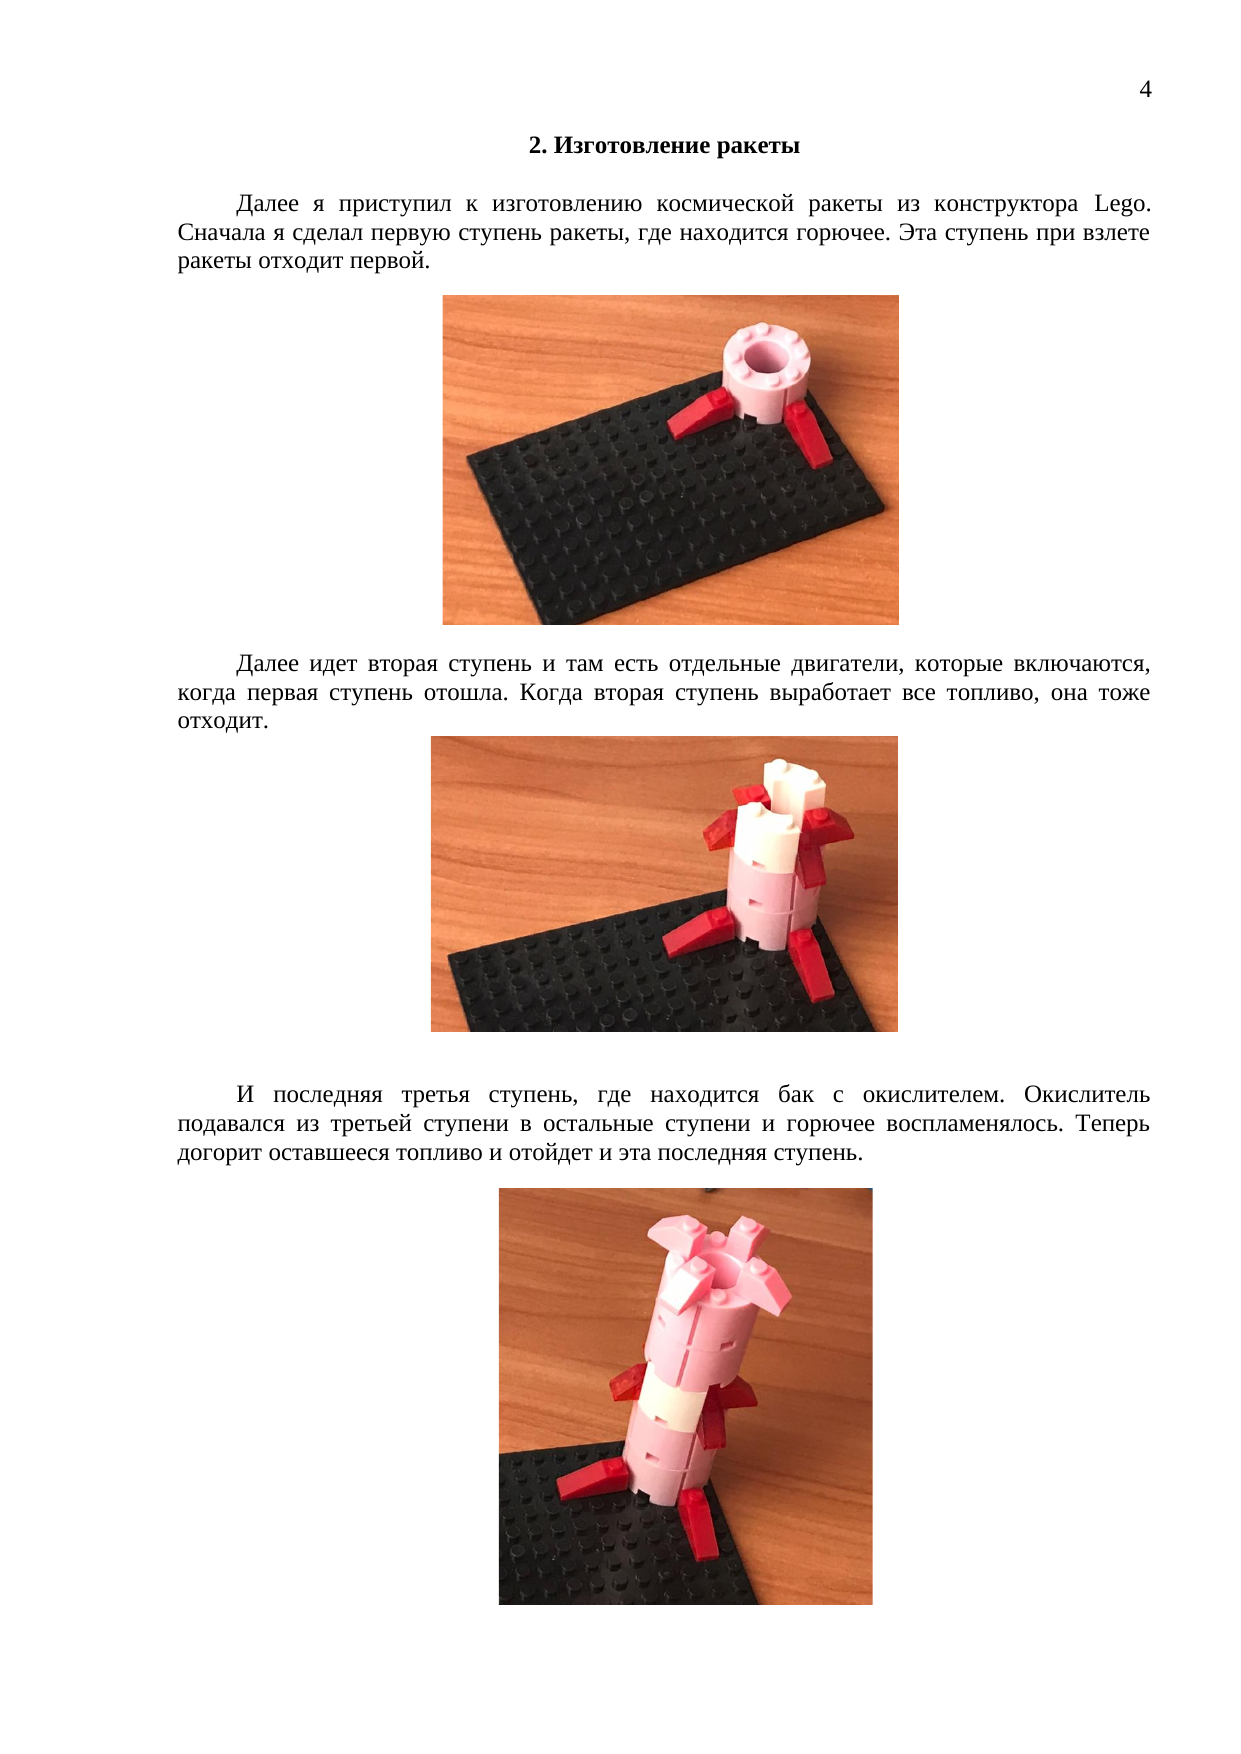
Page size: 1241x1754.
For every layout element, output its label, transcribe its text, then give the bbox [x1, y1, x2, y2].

picture [498, 1188, 873, 1605]
text И последняя третья ступень, где находится бак с окислителем. Окислитель подавался из третьей ступени в остальные ступени и горючее воспламенялось. Теперь догорит оставшееся топливо и отойдет и эта последняя ступень. [177, 1079, 1152, 1166]
text Далее идет вторая ступень и там есть отдельные двигатели, которые включаются, когда первая ступень отошла. Когда вторая ступень выработает все топливо, она тоже отходит. [177, 648, 1152, 734]
picture [442, 295, 899, 625]
text Далее я приступил к изготовлению космической ракеты из конструктора Lego. Сначала я сделал первую ступень ракеты, где находится горючее. Эта ступень при взлете ракеты отходит первой. [177, 188, 1152, 274]
picture [430, 736, 898, 1032]
text 2. Изготовление ракеты [177, 131, 1152, 159]
